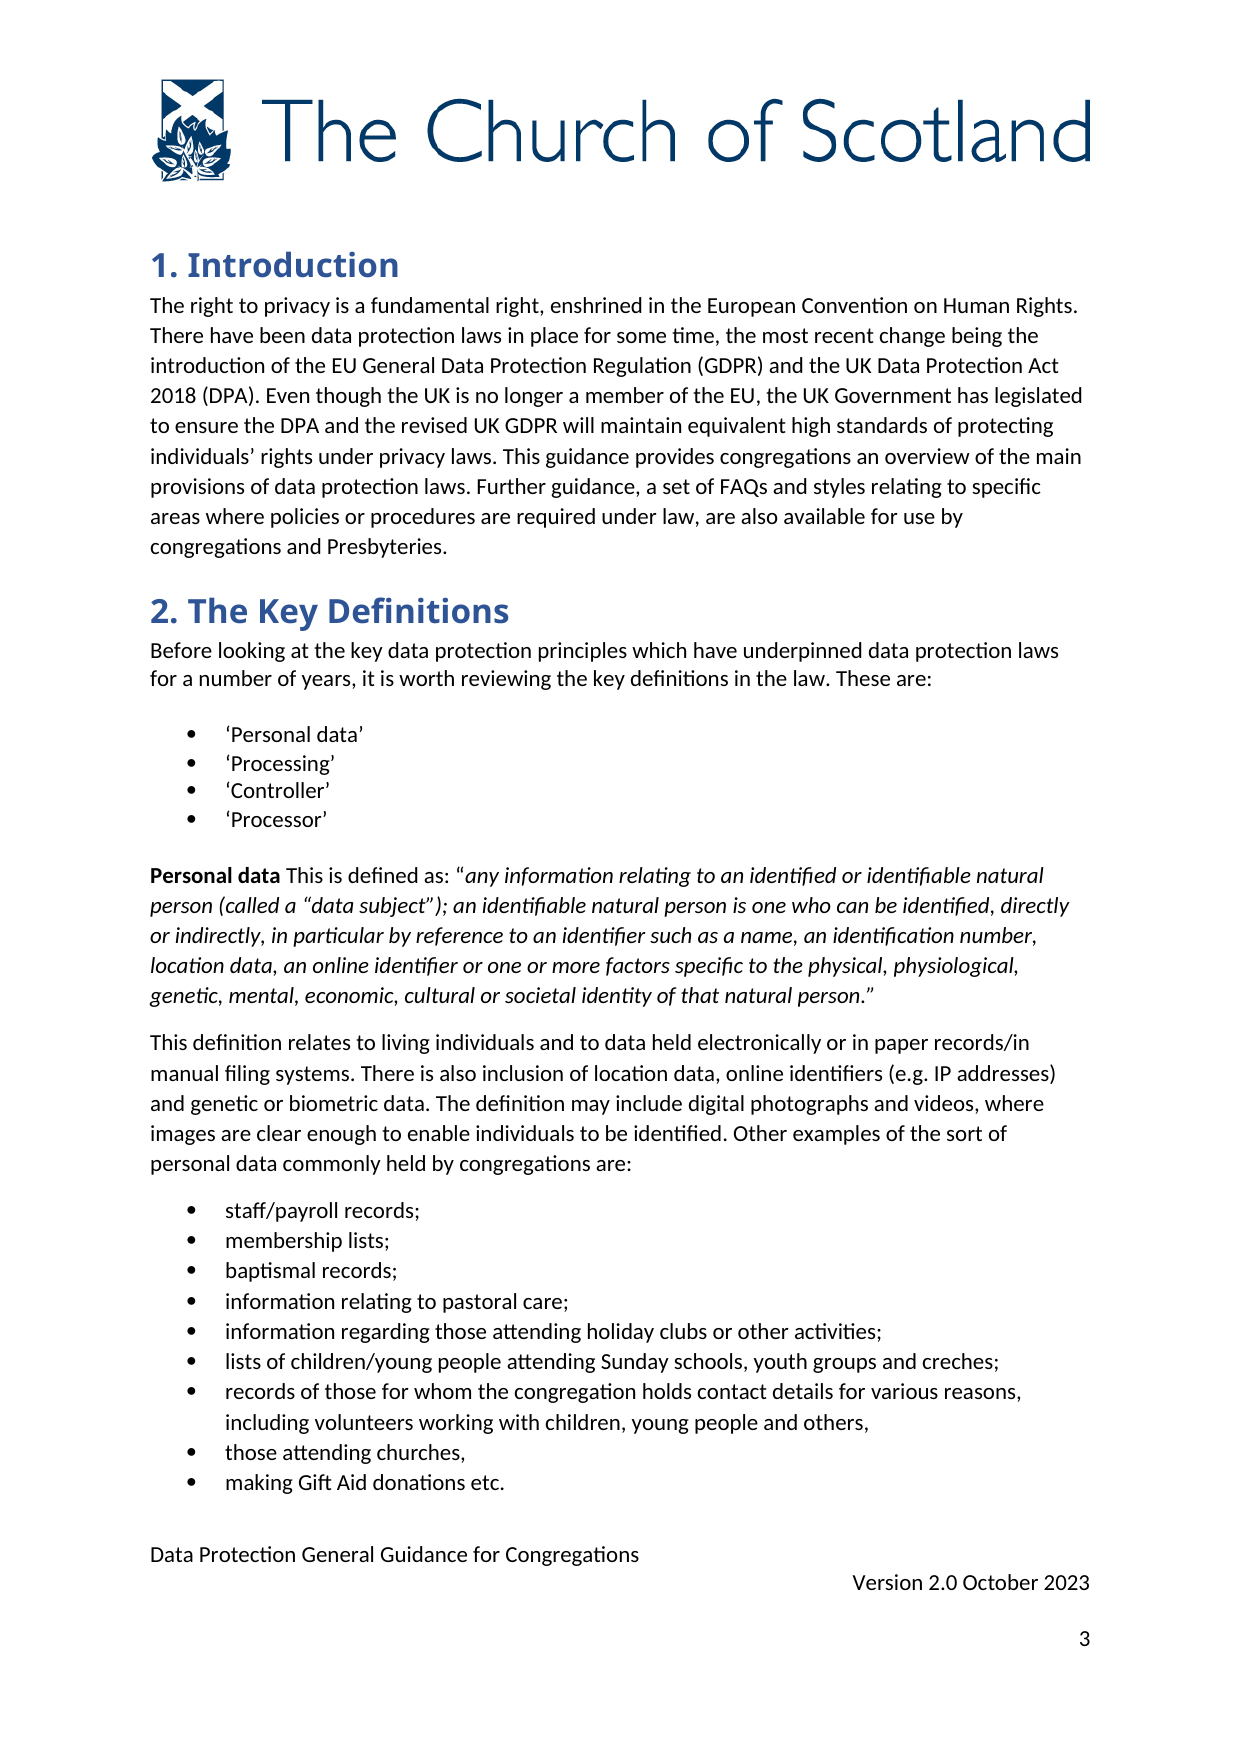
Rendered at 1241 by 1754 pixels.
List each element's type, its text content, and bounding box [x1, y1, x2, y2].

picture [150, 73, 1091, 187]
list those attending churches, [187, 1438, 1090, 1466]
list membership lists; [187, 1226, 1090, 1254]
list information regarding those attending holiday clubs or other activities; [187, 1317, 1090, 1345]
text Before looking at the key data protection principles which have underpinned data protection laws for a number of years, it is worth reviewing the key definitions in the law. These are: [150, 637, 1090, 693]
list staff/payroll records; [187, 1196, 1090, 1224]
list ‘Personal data’ [187, 721, 1090, 749]
list ‘Processing’ [187, 749, 1090, 777]
text This definition relates to living individuals and to data held electronically or in paper records/in manual filing systems. There is also inclusion of location data, online identifiers (e.g. IP addresses) and genetic or biometric data. The definition may include digital photographs and videos, where images are clear enough to enable individuals to be identified. Other examples of the sort of personal data commonly held by congregations are: [150, 1028, 1090, 1177]
text The right to privacy is a fundamental right, enshrined in the European Convention on Human Rights. There have been data protection laws in place for some time, the most recent change being the introduction of the EU General Data Protection Regulation (GDPR) and the UK Data Protection Act 2018 (DPA). Even though the UK is no longer a member of the EU, the UK Government has legislated to ensure the DPA and the revised UK GDPR will maintain equivalent high standards of protecting individuals’ rights under privacy laws. This guidance provides congregations an overview of the main provisions of data protection laws. Further guidance, a set of FAQs and styles relating to specific areas where policies or procedures are required under law, are also available for use by congregations and Presbyteries. [150, 291, 1090, 560]
list information relating to pastoral care; [187, 1287, 1090, 1315]
subtitle The Key Definitions [150, 588, 1090, 633]
list lists of children/young people attending Sunday schools, youth groups and creches; [187, 1347, 1090, 1375]
list records of those for whom the congregation holds contact details for various reasons, including volunteers working with children, young people and others, [187, 1377, 1090, 1436]
list making Gift Aid donations etc. [187, 1468, 1090, 1496]
list ‘Processor’ [187, 805, 1090, 833]
list ‘Controller’ [187, 777, 1090, 805]
list baptismal records; [187, 1257, 1090, 1284]
text Personal data This is defined as: “any information relating to an identified or identifiable natural person (called a “data subject”); an identifiable natural person is one who can be identified, directly or indirectly, in particular by reference to an identifier such as a name, an identification number, location data, an online identifier or one or more factors specific to the physical, physiological, genetic, mental, economic, cultural or societal identity of that natural person.” [150, 861, 1090, 1009]
subtitle Introduction [150, 242, 1090, 287]
